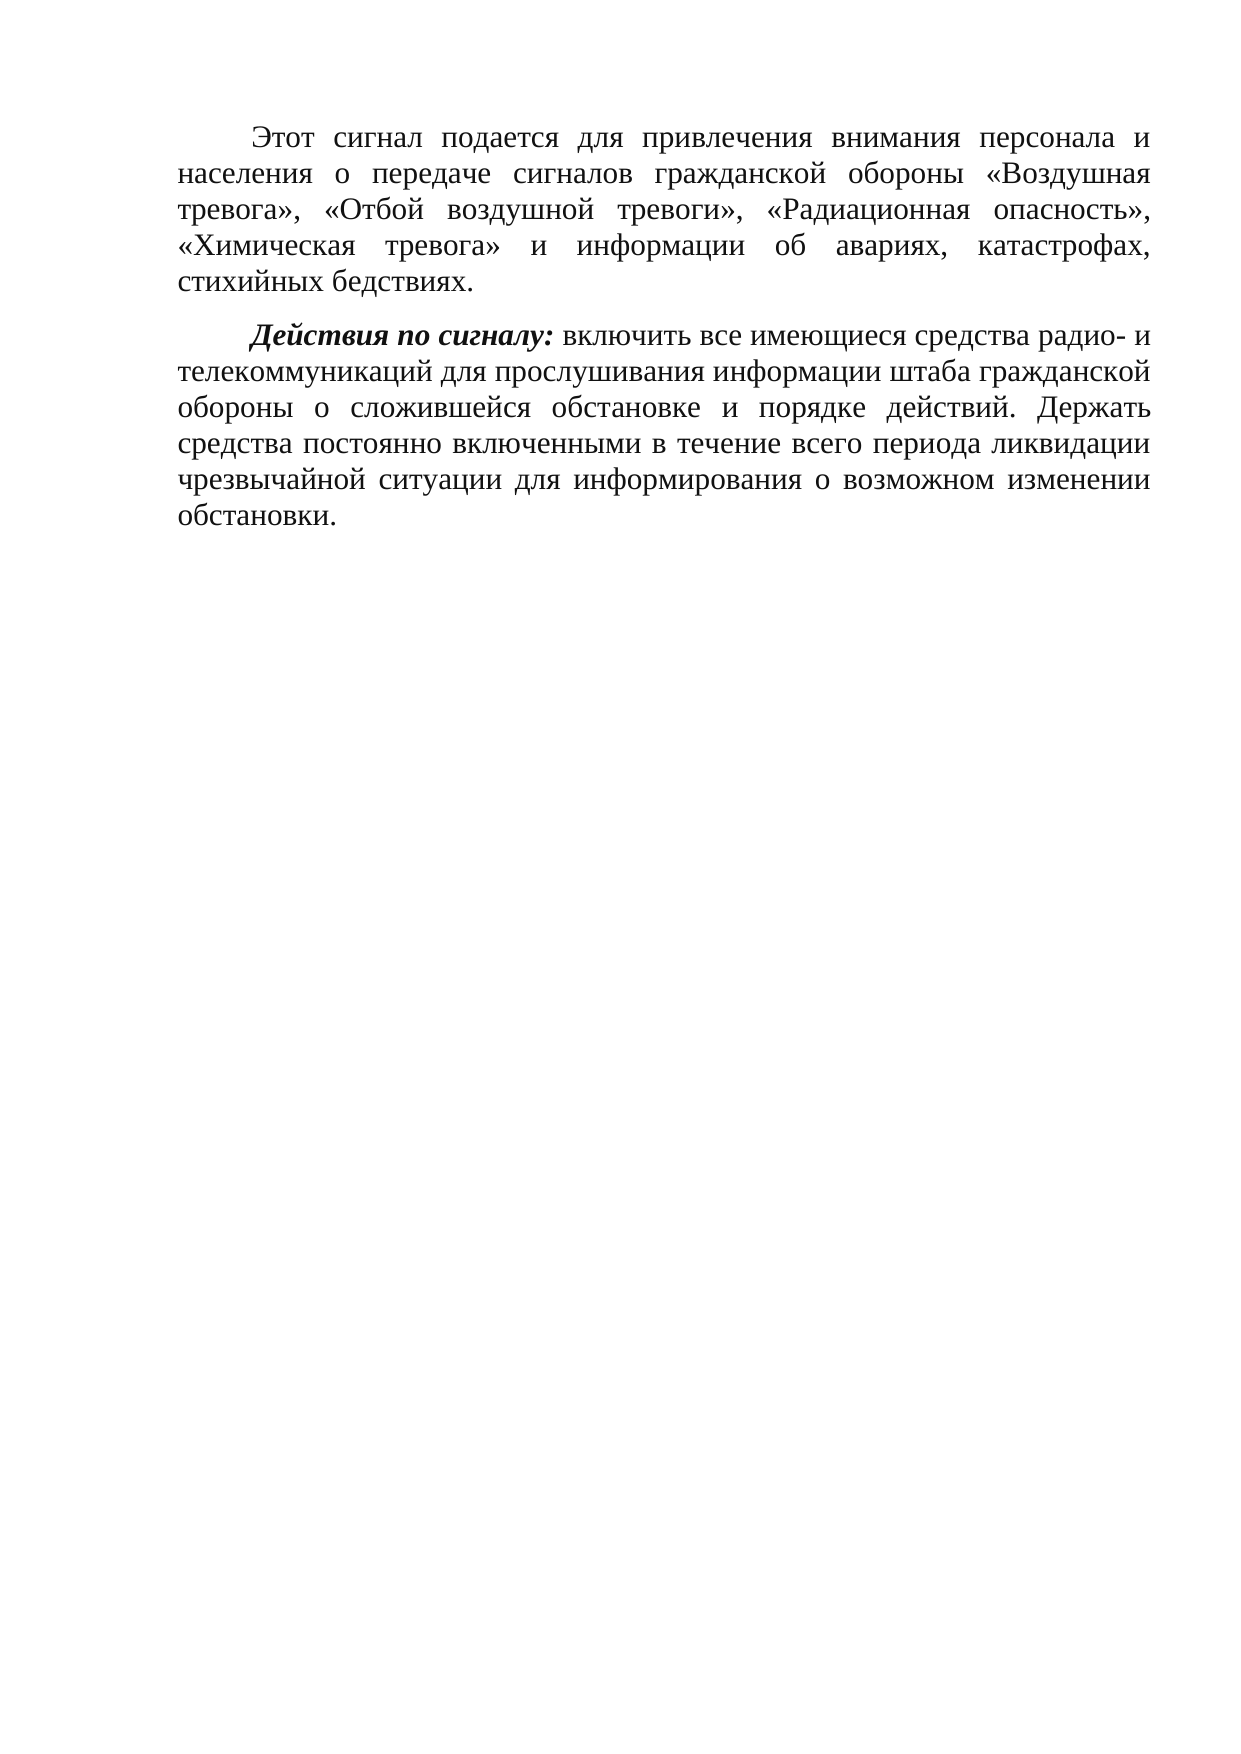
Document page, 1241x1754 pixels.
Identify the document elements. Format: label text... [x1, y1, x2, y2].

text Этот сигнал подается для привлечения внимания персонала и населения о передаче сигналов гражданской обороны «Воздушная тревога», «Отбой воздушной тревоги», «Радиационная опасность», «Химическая тревога» и информации об авариях, катастрофах, стихийных бедствиях. [177, 118, 1152, 298]
text Действия по сигналу: включить все имеющиеся средства радио- и телекоммуникаций для прослушивания информации штаба гражданской обороны о сложившейся обстановке и порядке действий. Держать средства постоянно включенными в течение всего периода ликвидации чрезвычайной ситуации для информирования о возможном изменении обстановки. [177, 317, 1152, 532]
